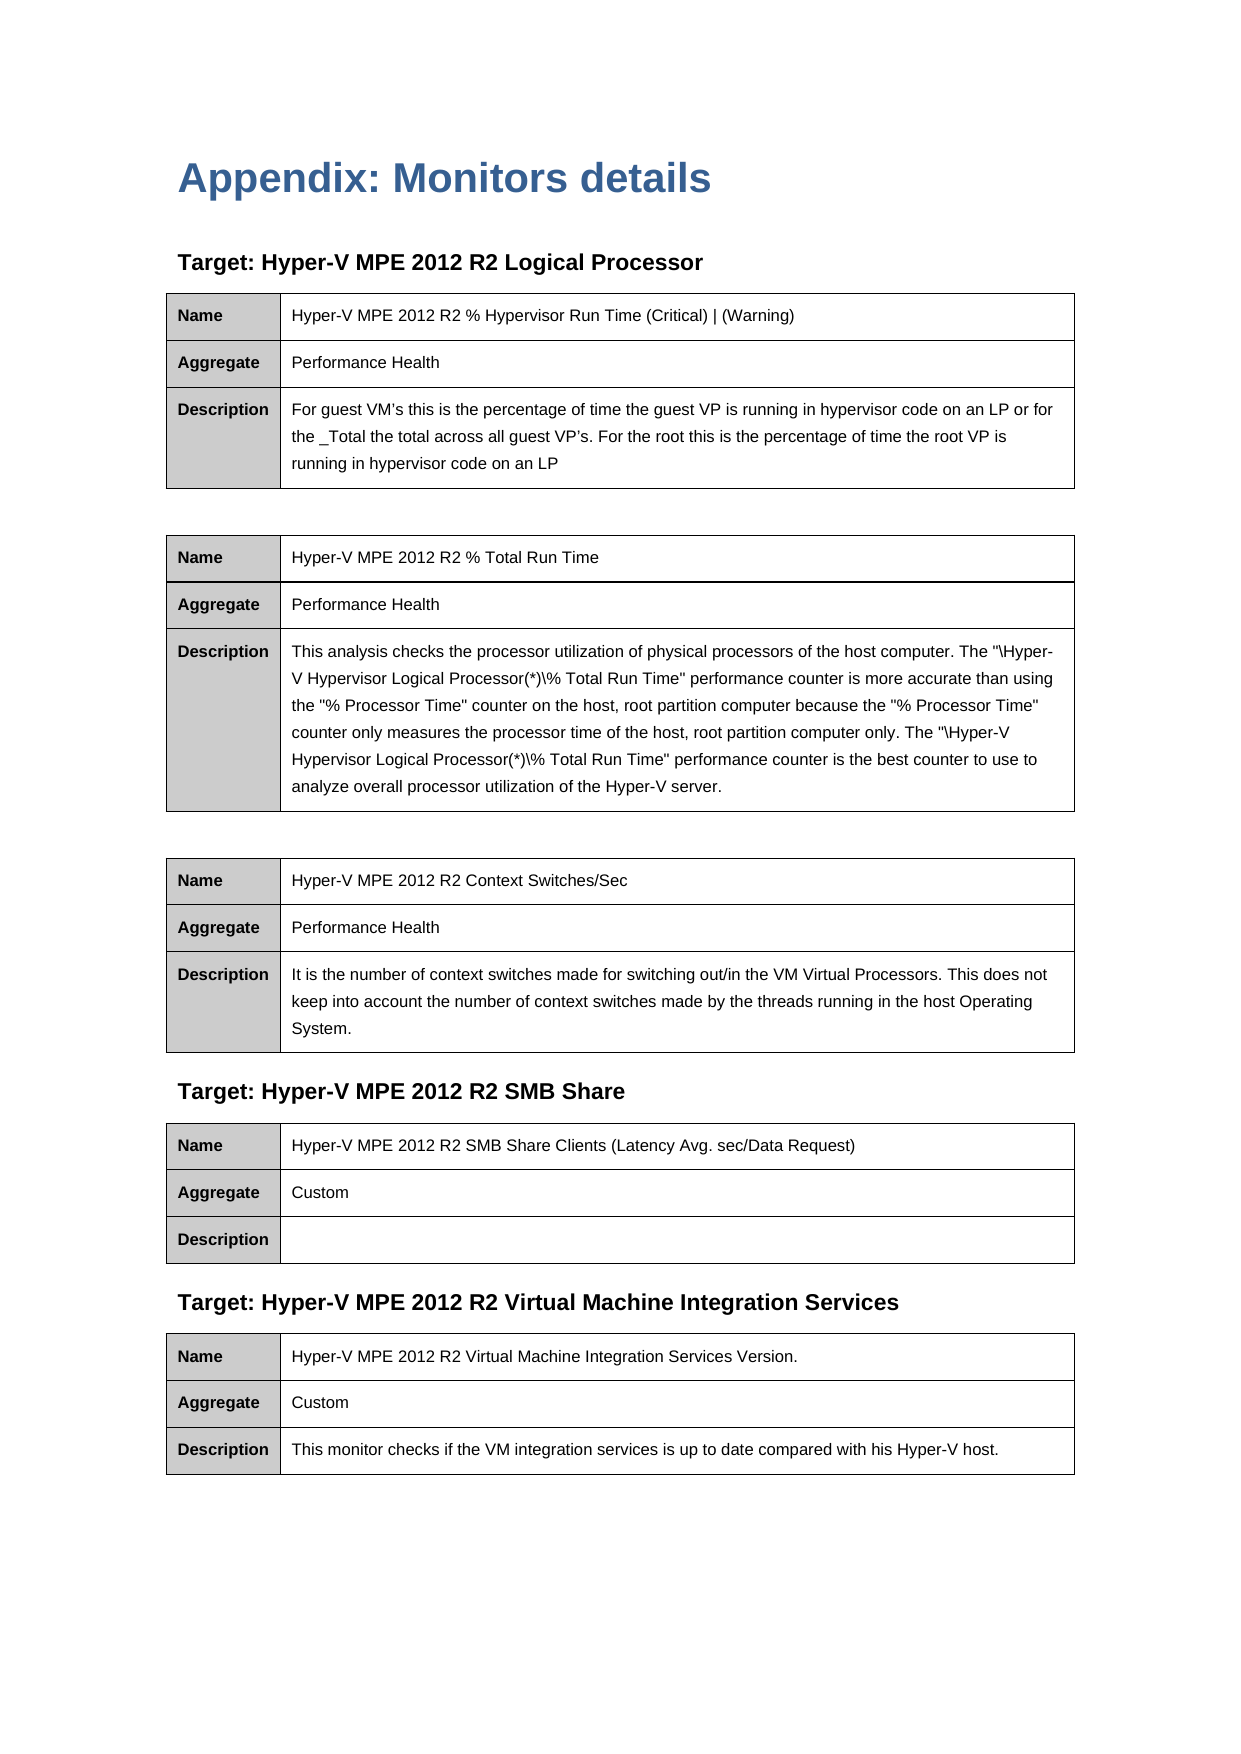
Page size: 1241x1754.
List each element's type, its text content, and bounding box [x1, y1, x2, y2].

subtitle Target: Hyper-V MPE 2012 R2 SMB Share [177, 1078, 1063, 1105]
table_header Name [167, 1334, 280, 1380]
table_header Hyper-V MPE 2012 R2 % Hypervisor Run Time (Critical) | (Warning) [281, 294, 1074, 340]
table_cell Performance Health [281, 905, 1074, 951]
table_cell Description [167, 952, 280, 1052]
table_header Hyper-V MPE 2012 R2 SMB Share Clients (Latency Avg. sec/Data Request) [281, 1124, 1074, 1169]
table_cell Description [167, 1428, 280, 1474]
table_cell Aggregate [167, 341, 280, 387]
table_cell Description [167, 1217, 280, 1263]
subtitle Target: Hyper-V MPE 2012 R2 Logical Processor [177, 249, 1063, 275]
table_cell Performance Health [281, 341, 1074, 387]
table_header Name [167, 294, 280, 340]
subtitle Target: Hyper-V MPE 2012 R2 Virtual Machine Integration Services [177, 1289, 1063, 1315]
table_header Name [167, 1124, 280, 1169]
table_cell This analysis checks the processor utilization of physical processors of the host computer. The "\Hyper-V Hypervisor Logical Processor(*)\% Total Run Time" performance counter is more accurate than using the "% Processor Time" counter on the host, root partition computer because the "% Processor Time" counter only measures the processor time of the host, root partition computer only. The "\Hyper-V Hypervisor Logical Processor(*)\% Total Run Time" performance counter is the best counter to use to analyze overall processor utilization of the Hyper-V server. [281, 629, 1074, 811]
table_cell Performance Health [281, 583, 1074, 628]
table_header Name [167, 536, 280, 581]
table_cell Description [167, 629, 280, 811]
subtitle Appendix: Monitors details [177, 154, 1063, 202]
table_cell Aggregate [167, 1381, 280, 1427]
table_cell Custom [281, 1381, 1074, 1427]
table_cell For guest VM’s this is the percentage of time the guest VP is running in hypervisor code on an LP or for the _Total the total across all guest VP’s. For the root this is the percentage of time the root VP is running in hypervisor code on an LP [281, 388, 1074, 488]
table_cell Description [167, 388, 280, 488]
table_cell Aggregate [167, 905, 280, 951]
table_header Hyper-V MPE 2012 R2 % Total Run Time [281, 536, 1074, 581]
table_cell Custom [281, 1170, 1074, 1216]
table_cell Aggregate [167, 1170, 280, 1216]
table_cell [281, 1217, 1074, 1263]
table_header Hyper-V MPE 2012 R2 Virtual Machine Integration Services Version. [281, 1334, 1074, 1380]
table_header Name [167, 859, 280, 904]
table_cell Aggregate [167, 583, 280, 628]
table_cell This monitor checks if the VM integration services is up to date compared with his Hyper-V host. [281, 1428, 1074, 1474]
table_header Hyper-V MPE 2012 R2 Context Switches/Sec [281, 859, 1074, 904]
table_cell It is the number of context switches made for switching out/in the VM Virtual Processors. This does not keep into account the number of context switches made by the threads running in the host Operating System. [281, 952, 1074, 1052]
